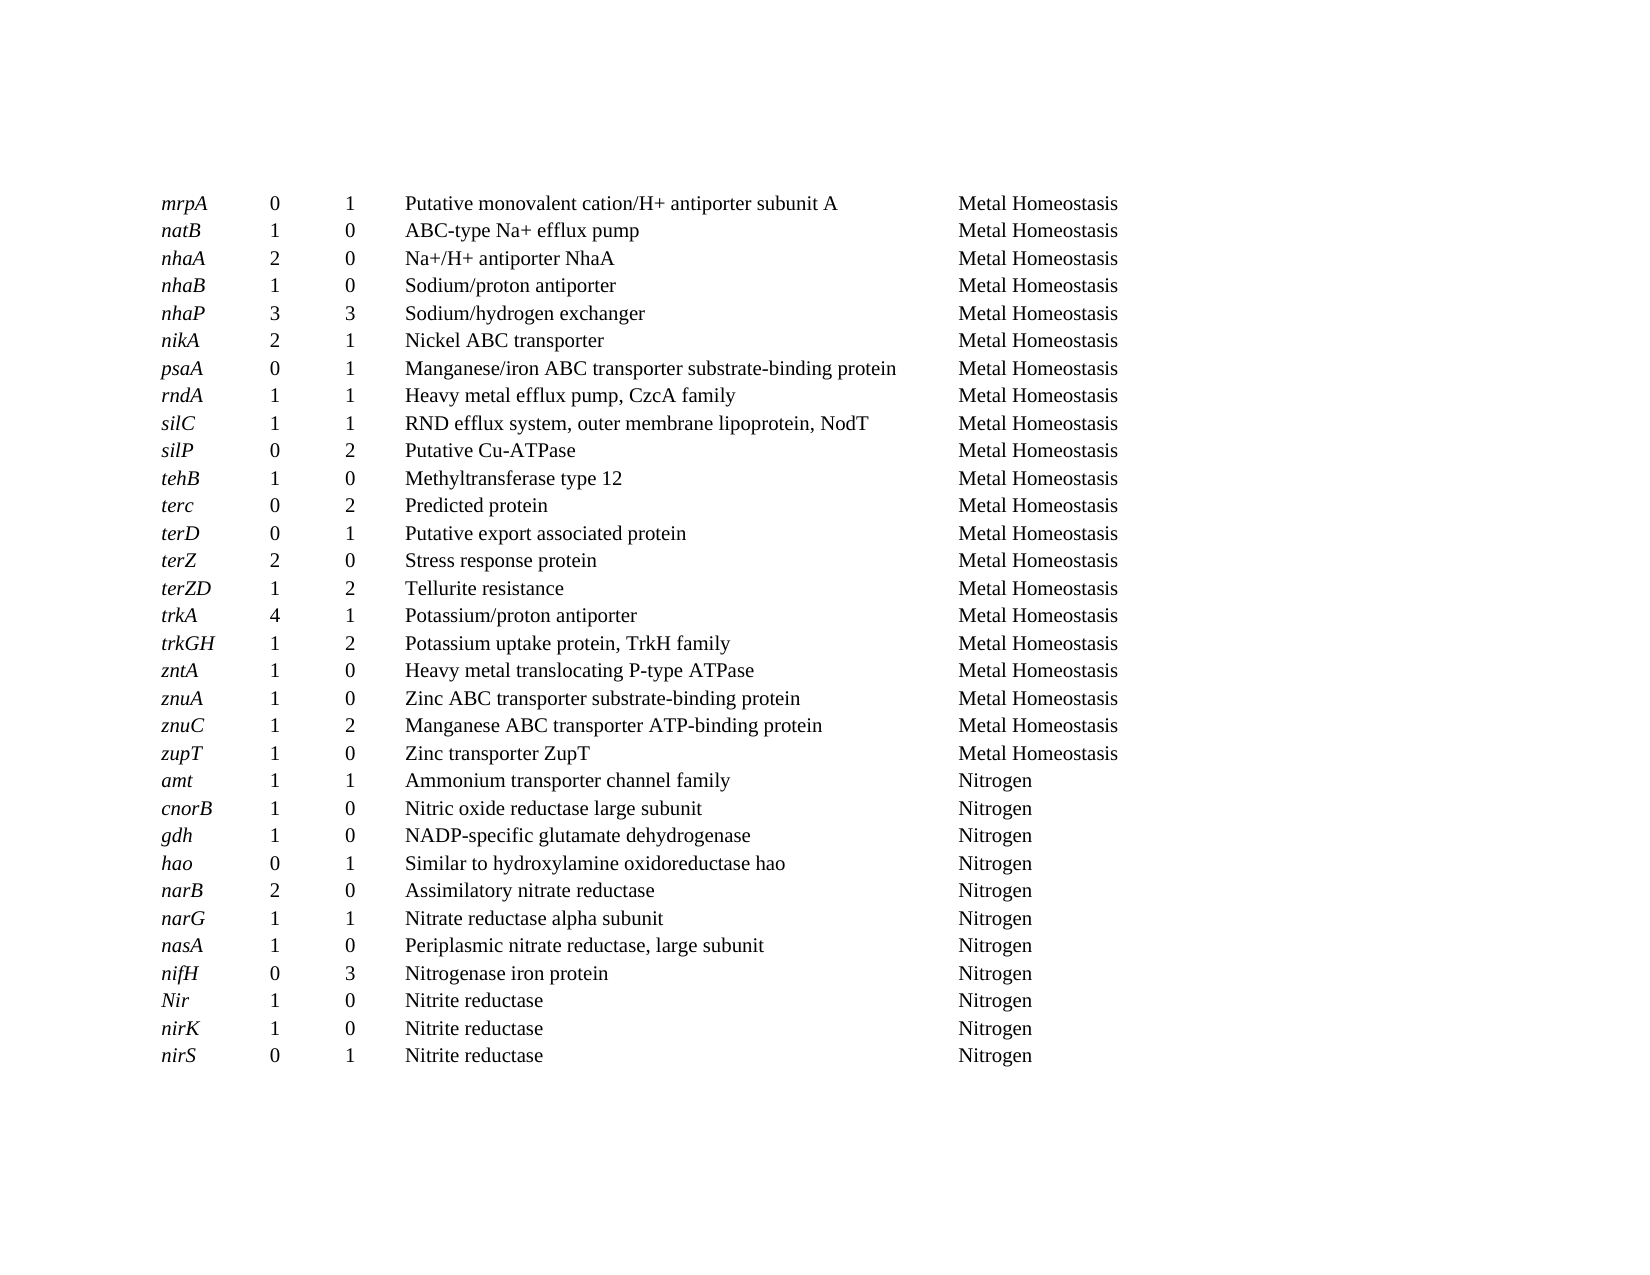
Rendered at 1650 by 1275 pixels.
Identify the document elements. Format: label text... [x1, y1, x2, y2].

table_cell Potassium/proton antiporter [394, 600, 947, 627]
table_cell 2 [306, 490, 394, 517]
table_cell 0 [243, 1040, 306, 1067]
table_cell 0 [306, 270, 394, 297]
table_cell 1 [306, 1040, 394, 1067]
table_cell Putative monovalent cation/H+ antiporter subunit A [394, 188, 947, 215]
table_cell Metal Homeostasis [947, 490, 1170, 517]
table_cell trkA [150, 600, 243, 627]
table_cell 1 [243, 985, 306, 1012]
table_cell hao [150, 848, 243, 875]
table_cell 0 [306, 930, 394, 957]
table_cell 0 [243, 435, 306, 462]
table_cell Similar to hydroxylamine oxidoreductase hao [394, 848, 947, 875]
table_cell psaA [150, 352, 243, 380]
table_cell 0 [306, 793, 394, 820]
table_cell Nitrogen [947, 875, 1170, 902]
table_cell Nitrogen [947, 930, 1170, 957]
table_cell Nitrogenase iron protein [394, 958, 947, 985]
table_cell zupT [150, 738, 243, 765]
table_cell 0 [306, 545, 394, 572]
table_cell 1 [306, 765, 394, 792]
table_cell 0 [306, 820, 394, 847]
table_cell 0 [306, 1013, 394, 1040]
table_cell natB [150, 215, 243, 242]
table_cell Nitrite reductase [394, 985, 947, 1012]
table_cell trkGH [150, 627, 243, 655]
table_cell 0 [243, 848, 306, 875]
table_cell Nitrogen [947, 793, 1170, 820]
table_cell znuA [150, 683, 243, 710]
table_cell 1 [243, 215, 306, 242]
table_cell Metal Homeostasis [947, 188, 1170, 215]
table_cell amt [150, 765, 243, 792]
table_cell 0 [306, 655, 394, 682]
table_cell 0 [306, 215, 394, 242]
table_cell terD [150, 518, 243, 545]
table_cell 1 [306, 380, 394, 407]
table_cell 1 [243, 710, 306, 737]
table_cell 1 [306, 600, 394, 627]
table_cell silC [150, 408, 243, 435]
table_cell Metal Homeostasis [947, 270, 1170, 297]
table_cell terc [150, 490, 243, 517]
table_cell nhaP [150, 298, 243, 325]
table_cell 1 [243, 1013, 306, 1040]
table_cell silP [150, 435, 243, 462]
table_cell 0 [306, 738, 394, 765]
table_cell zntA [150, 655, 243, 682]
table_cell Sodium/proton antiporter [394, 270, 947, 297]
table_cell Nitrite reductase [394, 1040, 947, 1067]
table_cell 1 [243, 380, 306, 407]
table_cell Metal Homeostasis [947, 545, 1170, 572]
table_cell 2 [306, 627, 394, 655]
table_cell Metal Homeostasis [947, 573, 1170, 600]
table_cell 1 [306, 408, 394, 435]
table_cell 0 [306, 462, 394, 490]
table_cell Metal Homeostasis [947, 243, 1170, 270]
table_cell 0 [243, 958, 306, 985]
table_cell Sodium/hydrogen exchanger [394, 298, 947, 325]
table_cell rndA [150, 380, 243, 407]
table_cell Nitrogen [947, 1013, 1170, 1040]
table_cell terZD [150, 573, 243, 600]
table_cell tehB [150, 462, 243, 490]
table_cell 1 [243, 793, 306, 820]
table_cell Metal Homeostasis [947, 462, 1170, 490]
table_cell Nitric oxide reductase large subunit [394, 793, 947, 820]
table_cell Metal Homeostasis [947, 298, 1170, 325]
table_cell Manganese ABC transporter ATP-binding protein [394, 710, 947, 737]
table_cell Periplasmic nitrate reductase, large subunit [394, 930, 947, 957]
table_cell 1 [243, 820, 306, 847]
table_cell 1 [243, 655, 306, 682]
table_cell nhaB [150, 270, 243, 297]
table_cell cnorB [150, 793, 243, 820]
table_cell 1 [243, 573, 306, 600]
table_cell 2 [306, 435, 394, 462]
table_cell Assimilatory nitrate reductase [394, 875, 947, 902]
table_cell 0 [306, 985, 394, 1012]
table_cell Stress response protein [394, 545, 947, 572]
table_cell 1 [306, 352, 394, 380]
table_cell 2 [243, 243, 306, 270]
table_cell Methyltransferase type 12 [394, 462, 947, 490]
table_cell nifH [150, 958, 243, 985]
table_cell nirK [150, 1013, 243, 1040]
table_cell Metal Homeostasis [947, 380, 1170, 407]
table_cell Metal Homeostasis [947, 655, 1170, 682]
table_cell nhaA [150, 243, 243, 270]
table_cell 0 [243, 490, 306, 517]
table_cell gdh [150, 820, 243, 847]
table_cell Nitrogen [947, 1040, 1170, 1067]
table_cell 3 [306, 298, 394, 325]
table_cell 0 [306, 243, 394, 270]
table_cell Zinc transporter ZupT [394, 738, 947, 765]
table_cell Predicted protein [394, 490, 947, 517]
table_cell 0 [243, 518, 306, 545]
table_cell 1 [243, 683, 306, 710]
table_cell Metal Homeostasis [947, 435, 1170, 462]
table_cell nirS [150, 1040, 243, 1067]
table_cell 1 [306, 848, 394, 875]
table_cell Manganese/iron ABC transporter substrate-binding protein [394, 352, 947, 380]
table_cell Metal Homeostasis [947, 627, 1170, 655]
table_cell 1 [306, 325, 394, 352]
table_cell 0 [243, 352, 306, 380]
table_cell mrpA [150, 188, 243, 215]
table_cell 1 [243, 738, 306, 765]
table_cell Putative export associated protein [394, 518, 947, 545]
table_cell Metal Homeostasis [947, 738, 1170, 765]
table_cell Nir [150, 985, 243, 1012]
table_cell Potassium uptake protein, TrkH family [394, 627, 947, 655]
table_cell 1 [243, 270, 306, 297]
table_cell Nitrogen [947, 903, 1170, 930]
table_cell Na+/H+ antiporter NhaA [394, 243, 947, 270]
table_cell nasA [150, 930, 243, 957]
table_cell 1 [243, 408, 306, 435]
table_cell Metal Homeostasis [947, 710, 1170, 737]
table_cell znuC [150, 710, 243, 737]
table_cell terZ [150, 545, 243, 572]
table_cell 1 [306, 188, 394, 215]
table_cell 1 [243, 930, 306, 957]
table_cell nikA [150, 325, 243, 352]
table_cell Metal Homeostasis [947, 215, 1170, 242]
table_cell Metal Homeostasis [947, 352, 1170, 380]
table_cell ABC-type Na+ efflux pump [394, 215, 947, 242]
table_cell 1 [306, 518, 394, 545]
table_cell 2 [243, 325, 306, 352]
table_cell Heavy metal efflux pump, CzcA family [394, 380, 947, 407]
table_cell Nitrogen [947, 820, 1170, 847]
table_cell Nitrogen [947, 765, 1170, 792]
table_cell Nitrate reductase alpha subunit [394, 903, 947, 930]
table_cell 3 [306, 958, 394, 985]
table_cell NADP-specific glutamate dehydrogenase [394, 820, 947, 847]
table_cell 1 [243, 462, 306, 490]
table_cell Metal Homeostasis [947, 600, 1170, 627]
table_cell 2 [243, 875, 306, 902]
table_cell RND efflux system, outer membrane lipoprotein, NodT [394, 408, 947, 435]
table_cell Putative Cu-ATPase [394, 435, 947, 462]
table_cell 2 [306, 710, 394, 737]
table_cell 0 [306, 683, 394, 710]
table_cell Metal Homeostasis [947, 325, 1170, 352]
table_cell 1 [243, 765, 306, 792]
table_cell 2 [243, 545, 306, 572]
table_cell Heavy metal translocating P-type ATPase [394, 655, 947, 682]
table_cell 1 [243, 903, 306, 930]
table_cell 1 [306, 903, 394, 930]
table_cell 2 [306, 573, 394, 600]
table_cell Metal Homeostasis [947, 518, 1170, 545]
table_cell Nitrogen [947, 985, 1170, 1012]
table_cell 0 [243, 188, 306, 215]
table_cell Ammonium transporter channel family [394, 765, 947, 792]
table_cell Tellurite resistance [394, 573, 947, 600]
table_cell Nickel ABC transporter [394, 325, 947, 352]
table_cell Nitrogen [947, 848, 1170, 875]
table_cell 1 [243, 627, 306, 655]
table_cell narB [150, 875, 243, 902]
table_cell Nitrite reductase [394, 1013, 947, 1040]
table_cell Metal Homeostasis [947, 683, 1170, 710]
table_cell 4 [243, 600, 306, 627]
table_cell Zinc ABC transporter substrate-binding protein [394, 683, 947, 710]
table_cell narG [150, 903, 243, 930]
table_cell 0 [306, 875, 394, 902]
table_cell Nitrogen [947, 958, 1170, 985]
table_cell Metal Homeostasis [947, 408, 1170, 435]
table_cell 3 [243, 298, 306, 325]
